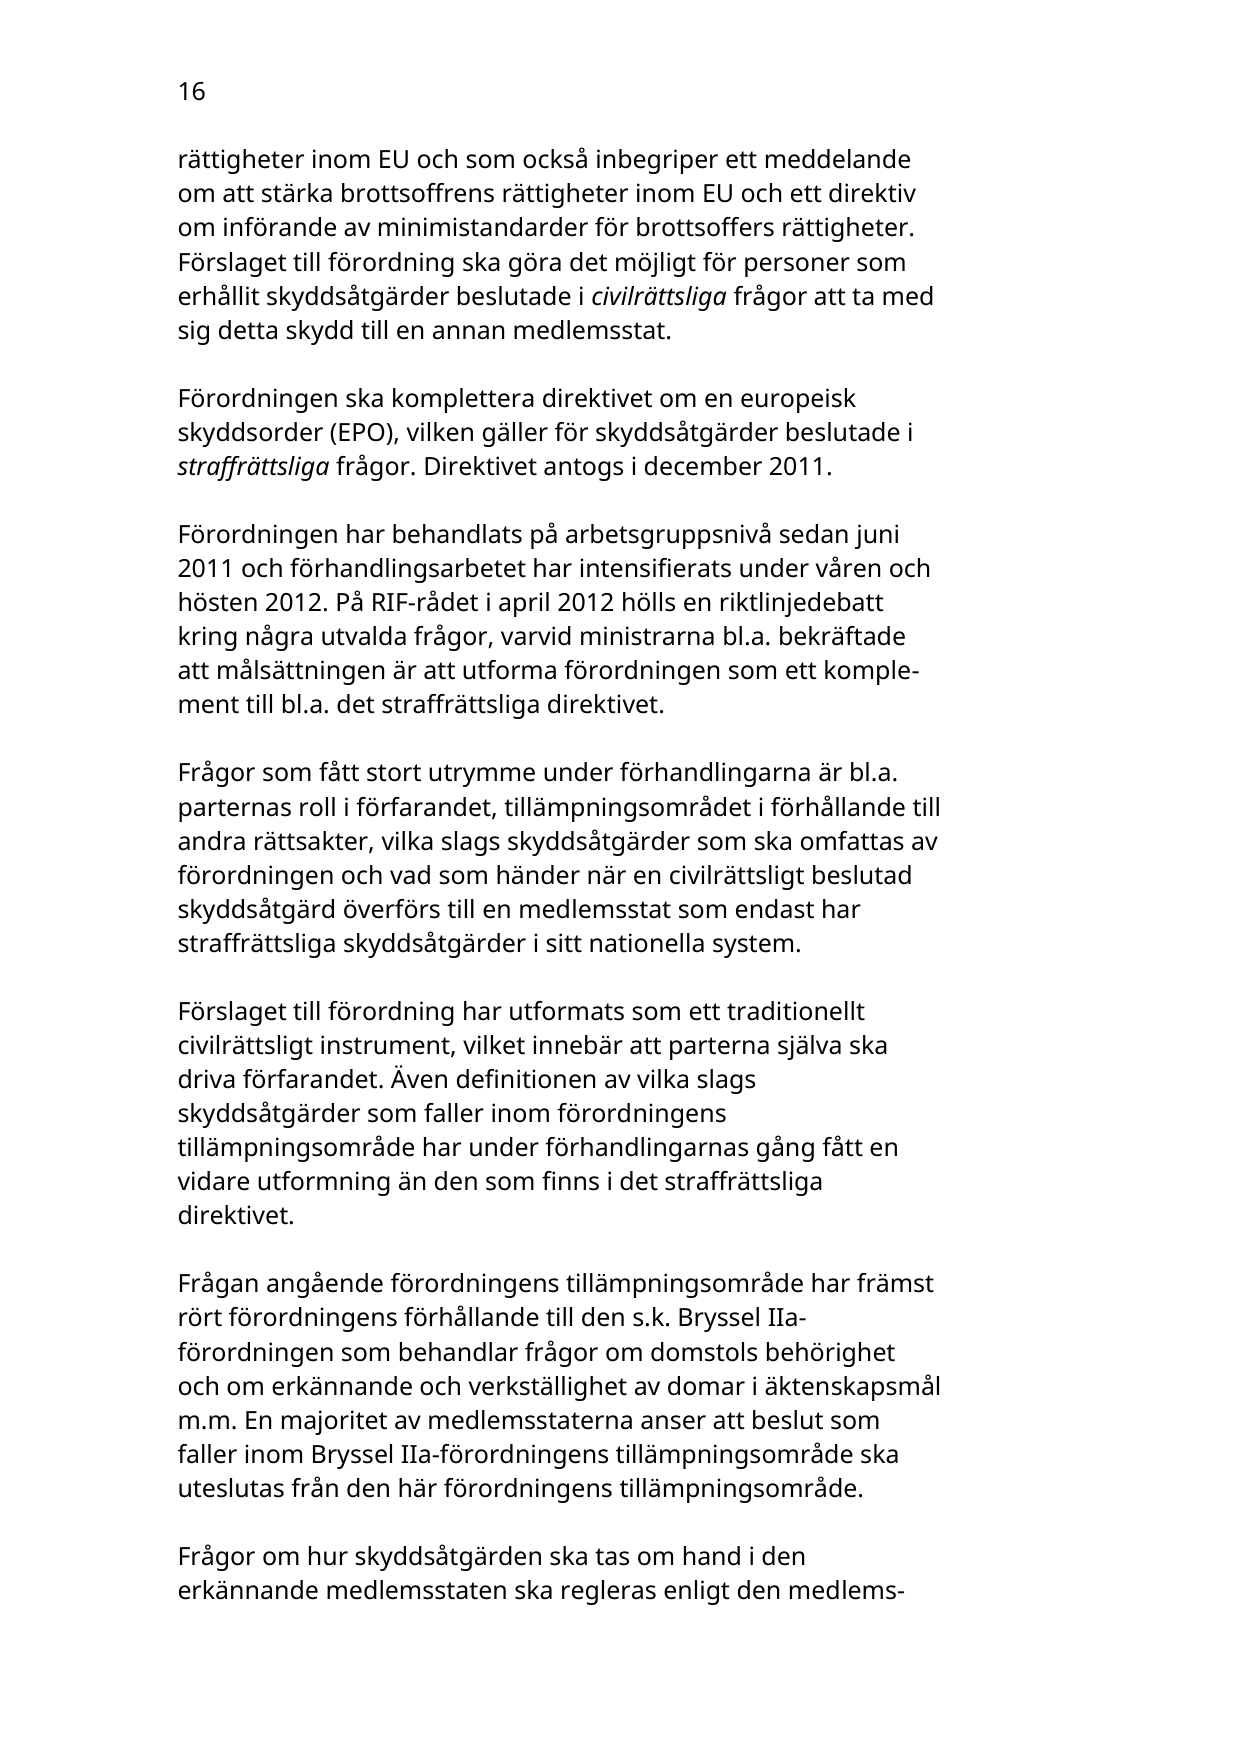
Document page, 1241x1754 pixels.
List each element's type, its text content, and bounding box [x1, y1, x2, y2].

text Frågan angående förordningens tillämpningsområde har främst rört förordningens förhållande till den s.k. Bryssel IIa-förordningen som behandlar frågor om domstols behörighet och om erkännande och verkställighet av domar i äktenskapsmål m.m. En majoritet av medlemsstaterna anser att beslut som faller inom Bryssel IIa-förordningens tillämpningsområde ska uteslutas från den här förordningens tillämpningsområde. [177, 1266, 945, 1504]
text Frågor som fått stort utrymme under förhandlingarna är bl.a. parternas roll i förfarandet, tillämpningsområdet i förhållande till andra rättsakter, vilka slags skyddsåtgärder som ska omfattas av förordningen och vad som händer när en civilrättsligt beslutad skyddsåtgärd överförs till en medlemsstat som endast har straffrättsliga skyddsåtgärder i sitt nationella system. [177, 755, 945, 959]
text Förslaget till förordning har utformats som ett traditionellt civilrättsligt instrument, vilket innebär att parterna själva ska driva förfarandet. Även definitionen av vilka slags skyddsåtgärder som faller inom förordningens tillämpningsområde har under förhandlingarnas gång fått en vidare utformning än den som finns i det straffrättsliga direktivet. [177, 993, 945, 1232]
text Förslaget till förordning ska göra det möjligt för personer som erhållit skyddsåtgärder beslutade i civilrättsliga frågor att ta med sig detta skydd till en annan medlemsstat. [177, 244, 952, 346]
text Förordningen ska komplettera direktivet om en europeisk skyddsorder (EPO), vilken gäller för skyddsåtgärder beslutade i straffrättsliga frågor. Direktivet antogs i december 2011. [177, 380, 952, 483]
text Förordningen har behandlats på arbetsgruppsnivå sedan juni 2011 och förhandlingsarbetet har intensifierats under våren och hösten 2012. På RIF-rådet i april 2012 hölls en riktlinjedebatt kring några utvalda frågor, varvid ministrarna bl.a. bekräftade att målsättningen är att utforma förordningen som ett komplement till bl.a. det straffrättsliga direktivet. [177, 517, 945, 721]
